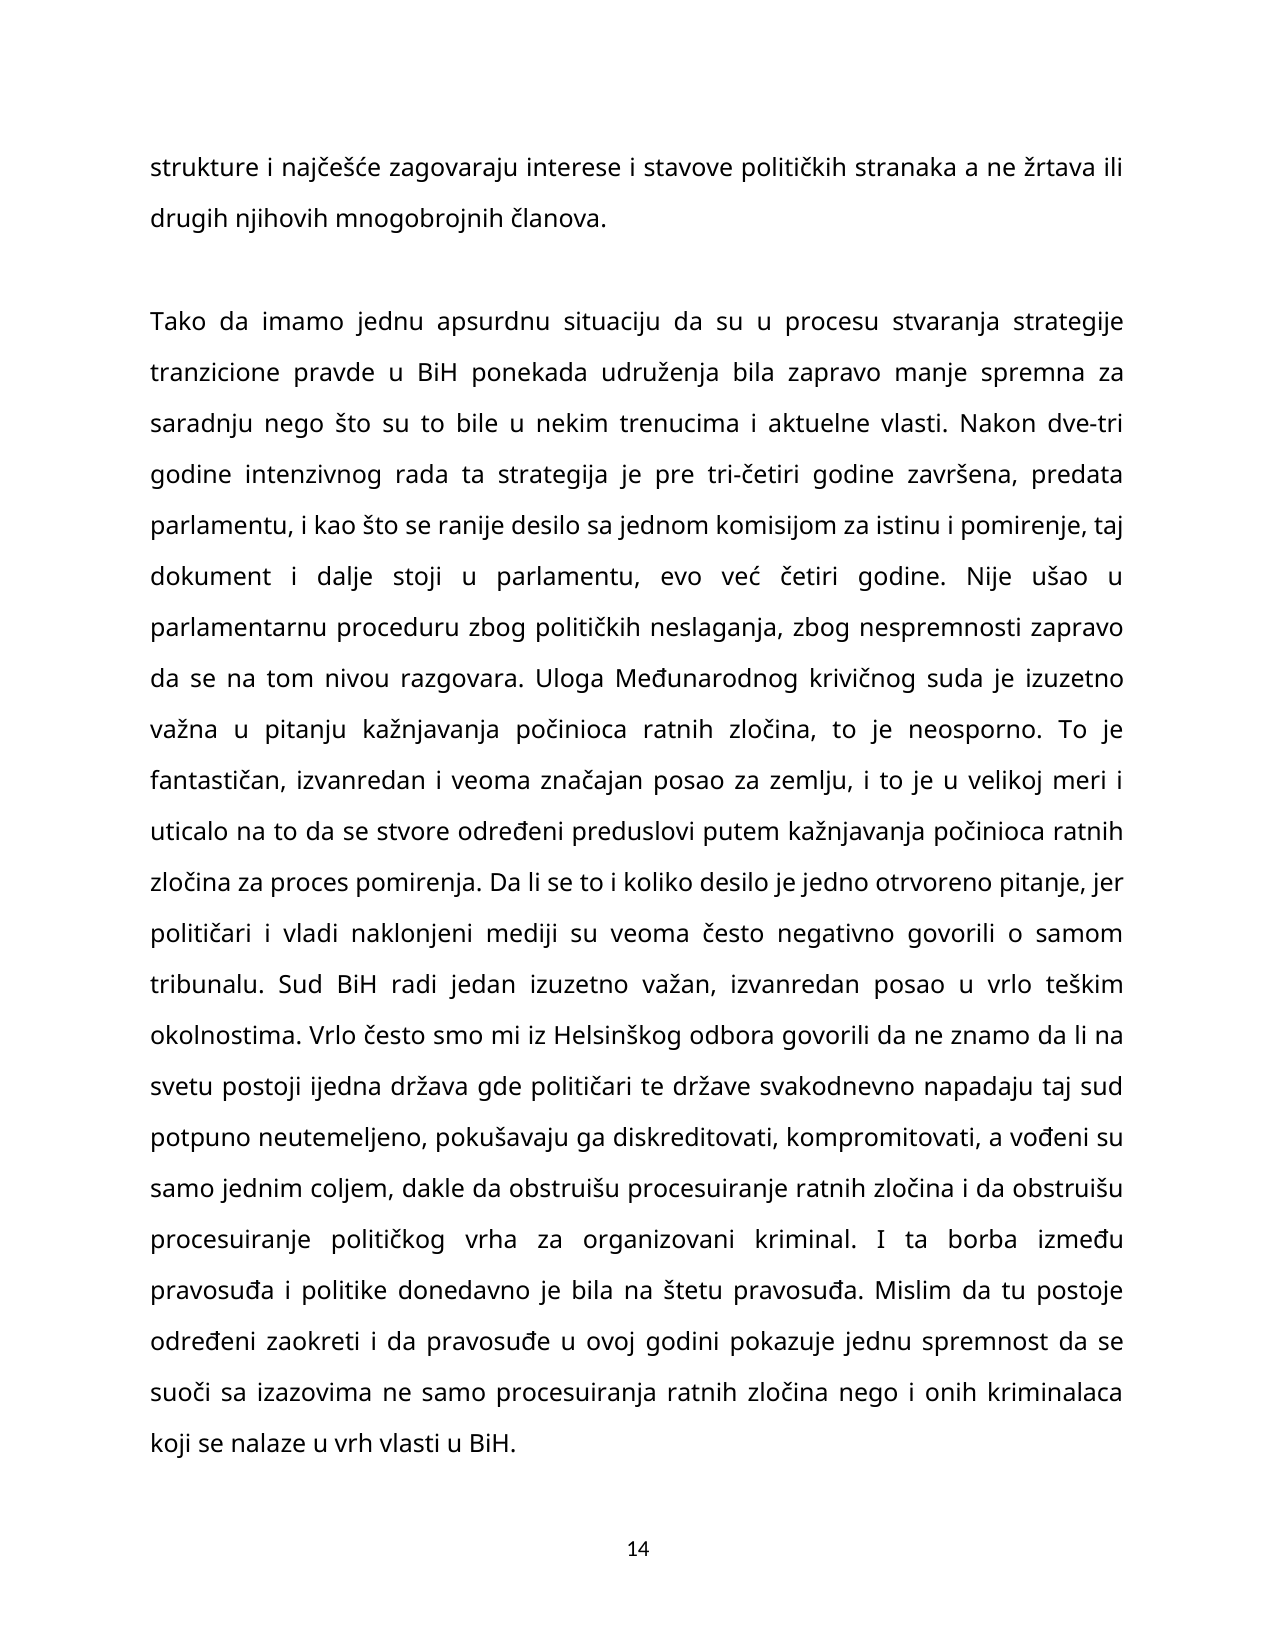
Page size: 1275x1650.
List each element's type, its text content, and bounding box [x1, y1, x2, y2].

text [150, 150, 1125, 235]
text Tako da imamo jednu apsurdnu situaciju da su u procesu stvaranja strategije tranzicione pravde u BiH ponekada udruženja bila zapravo manje spremna za saradnju nego što su to bile u nekim trenucima i aktuelne vlasti. Nakon dve-tri godine intenzivnog rada ta strategija je pre tri-četiri godine završena, predata parlamentu, i kao što se ranije desilo sa jednom komisijom za istinu i pomirenje, taj dokument i dalje stoji u parlamentu, evo već četiri godine. Nije ušao u parlamentarnu proceduru zbog političkih neslaganja, zbog nespremnosti zapravo da se na tom nivou razgovara. Uloga Međunarodnog krivičnog suda je izuzetno važna u pitanju kažnjavanja počinioca ratnih zločina, to je neosporno. To je fantastičan, izvanredan i veoma značajan posao za zemlju, i to je u velikoj meri i uticalo na to da se stvore određeni preduslovi putem kažnjavanja počinioca ratnih zločina za proces pomirenja. Da li se to i koliko desilo je jedno otrvoreno pitanje, jer političari i vladi naklonjeni mediji su veoma često negativno govorili o samom tribunalu. Sud BiH radi jedan izuzetno važan, izvanredan posao u vrlo teškim okolnostima. Vrlo često smo mi iz Helsinškog odbora govorili da ne znamo da li na svetu postoji ijedna država gde političari te države svakodnevno napadaju taj sud potpuno neutemeljeno, pokušavaju ga diskreditovati, kompromitovati, a vođeni su samo jednim coljem, dakle da obstruišu procesuiranje ratnih zločina i da obstruišu procesuiranje političkog vrha za organizovani kriminal. I ta borba između pravosuđa i politike donedavno je bila na štetu pravosuđa. Mislim da tu postoje određeni zaokreti i da pravosuđe u ovoj godini pokazuje jednu spremnost da se suoči sa izazovima ne samo procesuiranja ratnih zločina nego i onih kriminalaca koji se nalaze u vrh vlasti u BiH. [150, 303, 1125, 1460]
